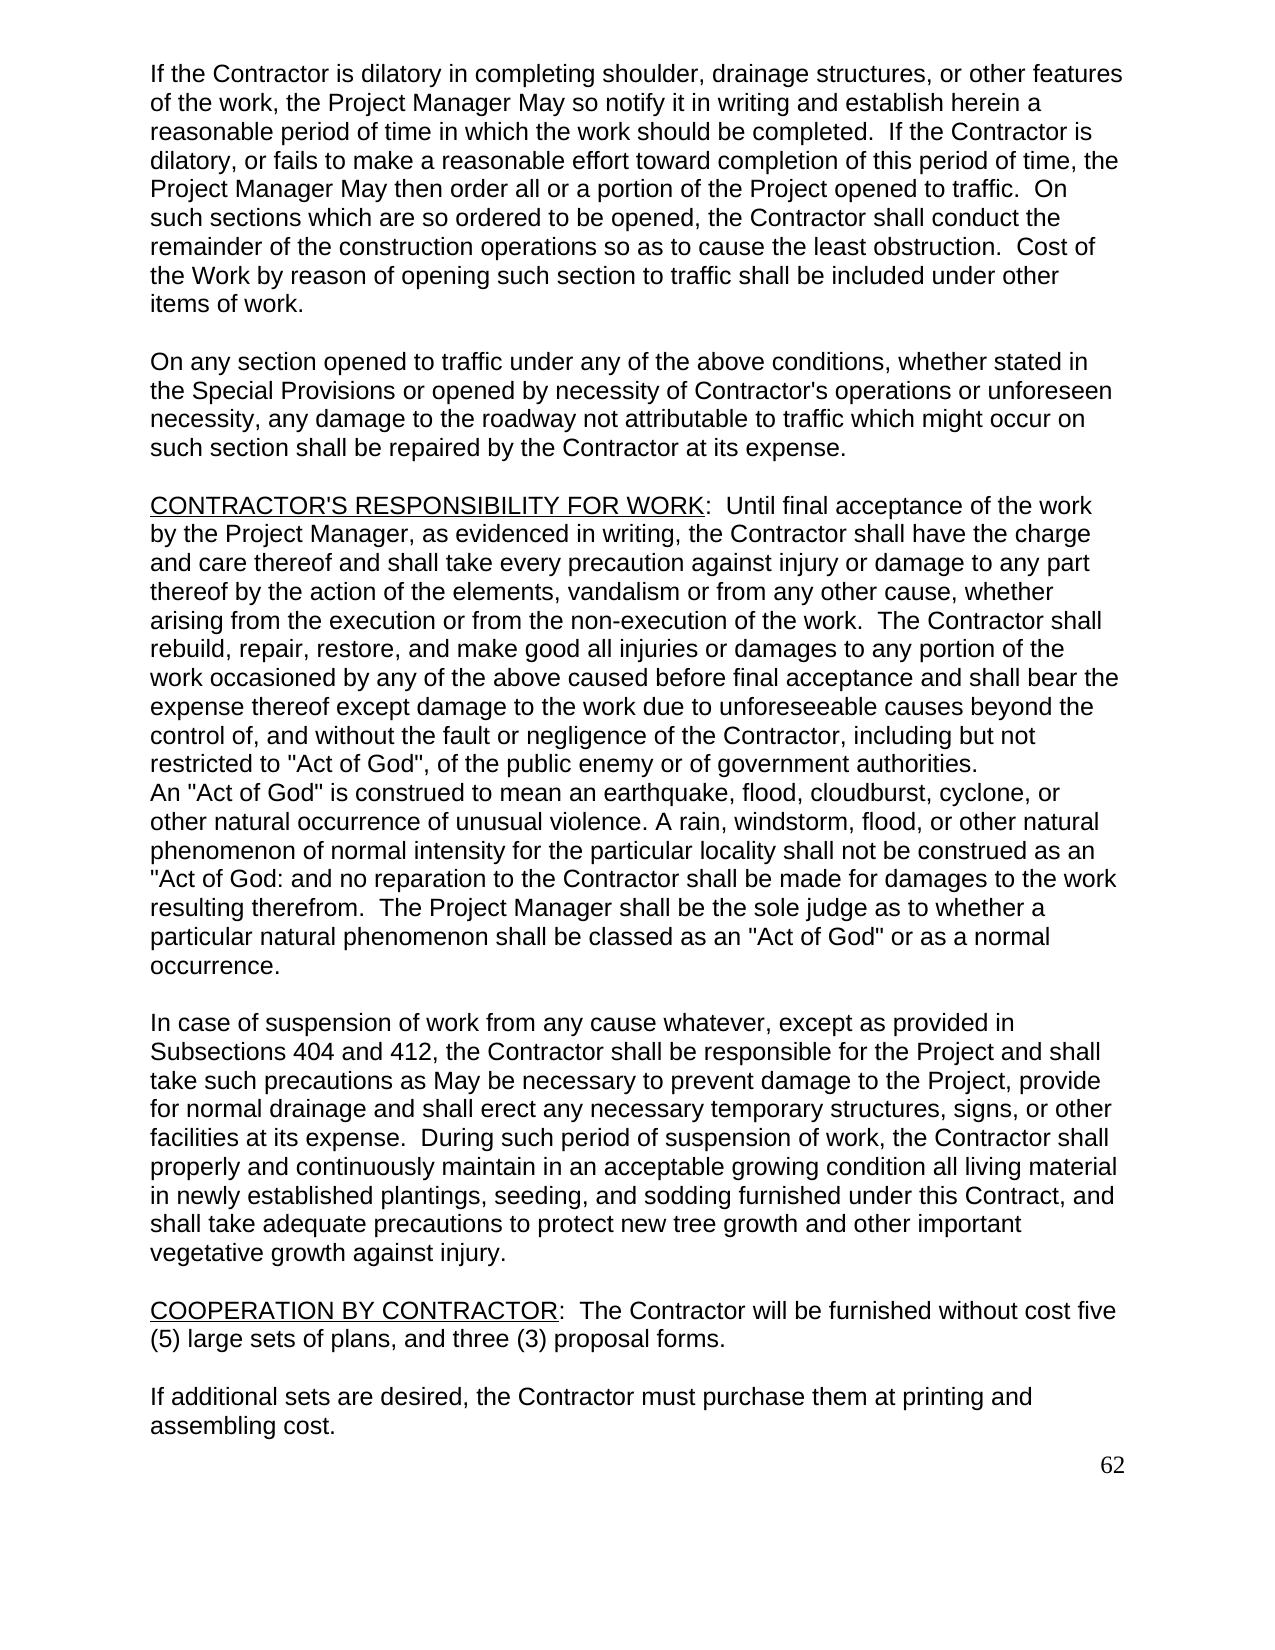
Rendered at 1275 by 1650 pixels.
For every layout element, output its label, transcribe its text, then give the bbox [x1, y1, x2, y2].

text In case of suspension of work from any cause whatever, except as provided in Subsections 404 and 412, the Contractor shall be responsible for the Project and shall take such precautions as May be necessary to prevent damage to the Project, provide for normal drainage and shall erect any necessary temporary structures, signs, or other facilities at its expense. During such period of suspension of work, the Contractor shall properly and continuously maintain in an acceptable growing condition all living material in newly established plantings, seeding, and sodding furnished under this Contract, and shall take adequate precautions to protect new tree growth and other important vegetative growth against injury. [150, 1008, 1125, 1267]
text An "Act of God" is construed to mean an earthquake, flood, cloudburst, cyclone, or other natural occurrence of unusual violence. A rain, windstorm, flood, or other natural phenomenon of normal intensity for the particular locality shall not be construed as an "Act of God: and no reparation to the Contractor shall be made for damages to the work resulting therefrom. The Project Manager shall be the sole judge as to whether a particular natural phenomenon shall be classed as an "Act of God" or as a normal occurrence. [150, 778, 1125, 979]
text If additional sets are desired, the Contractor must purchase them at printing and assembling cost. [150, 1382, 1125, 1439]
text On any section opened to traffic under any of the above conditions, whether stated in the Special Provisions or opened by necessity of Contractor's operations or unforeseen necessity, any damage to the roadway not attributable to traffic which might occur on such section shall be repaired by the Contractor at its expense. [150, 347, 1125, 462]
text If the Contractor is dilatory in completing shoulder, drainage structures, or other features of the work, the Project Manager May so notify it in writing and establish herein a reasonable period of time in which the work should be completed. If the Contractor is dilatory, or fails to make a reasonable effort toward completion of this period of time, the Project Manager May then order all or a portion of the Project opened to traffic. On such sections which are so ordered to be opened, the Contractor shall conduct the remainder of the construction operations so as to cause the least obstruction. Cost of the Work by reason of opening such section to traffic shall be included under other items of work. [150, 59, 1125, 318]
text COOPERATION BY CONTRACTOR: The Contractor will be furnished without cost five (5) large sets of plans, and three (3) proposal forms. [150, 1296, 1125, 1353]
text CONTRACTOR'S RESPONSIBILITY FOR WORK: Until final acceptance of the work by the Project Manager, as evidenced in writing, the Contractor shall have the charge and care thereof and shall take every precaution against injury or damage to any part thereof by the action of the elements, vandalism or from any other cause, whether arising from the execution or from the non-execution of the work. The Contractor shall rebuild, repair, restore, and make good all injuries or damages to any portion of the work occasioned by any of the above caused before final acceptance and shall bear the expense thereof except damage to the work due to unforeseeable causes beyond the control of, and without the fault or negligence of the Contractor, including but not restricted to "Act of God", of the public enemy or of government authorities. [150, 491, 1125, 778]
